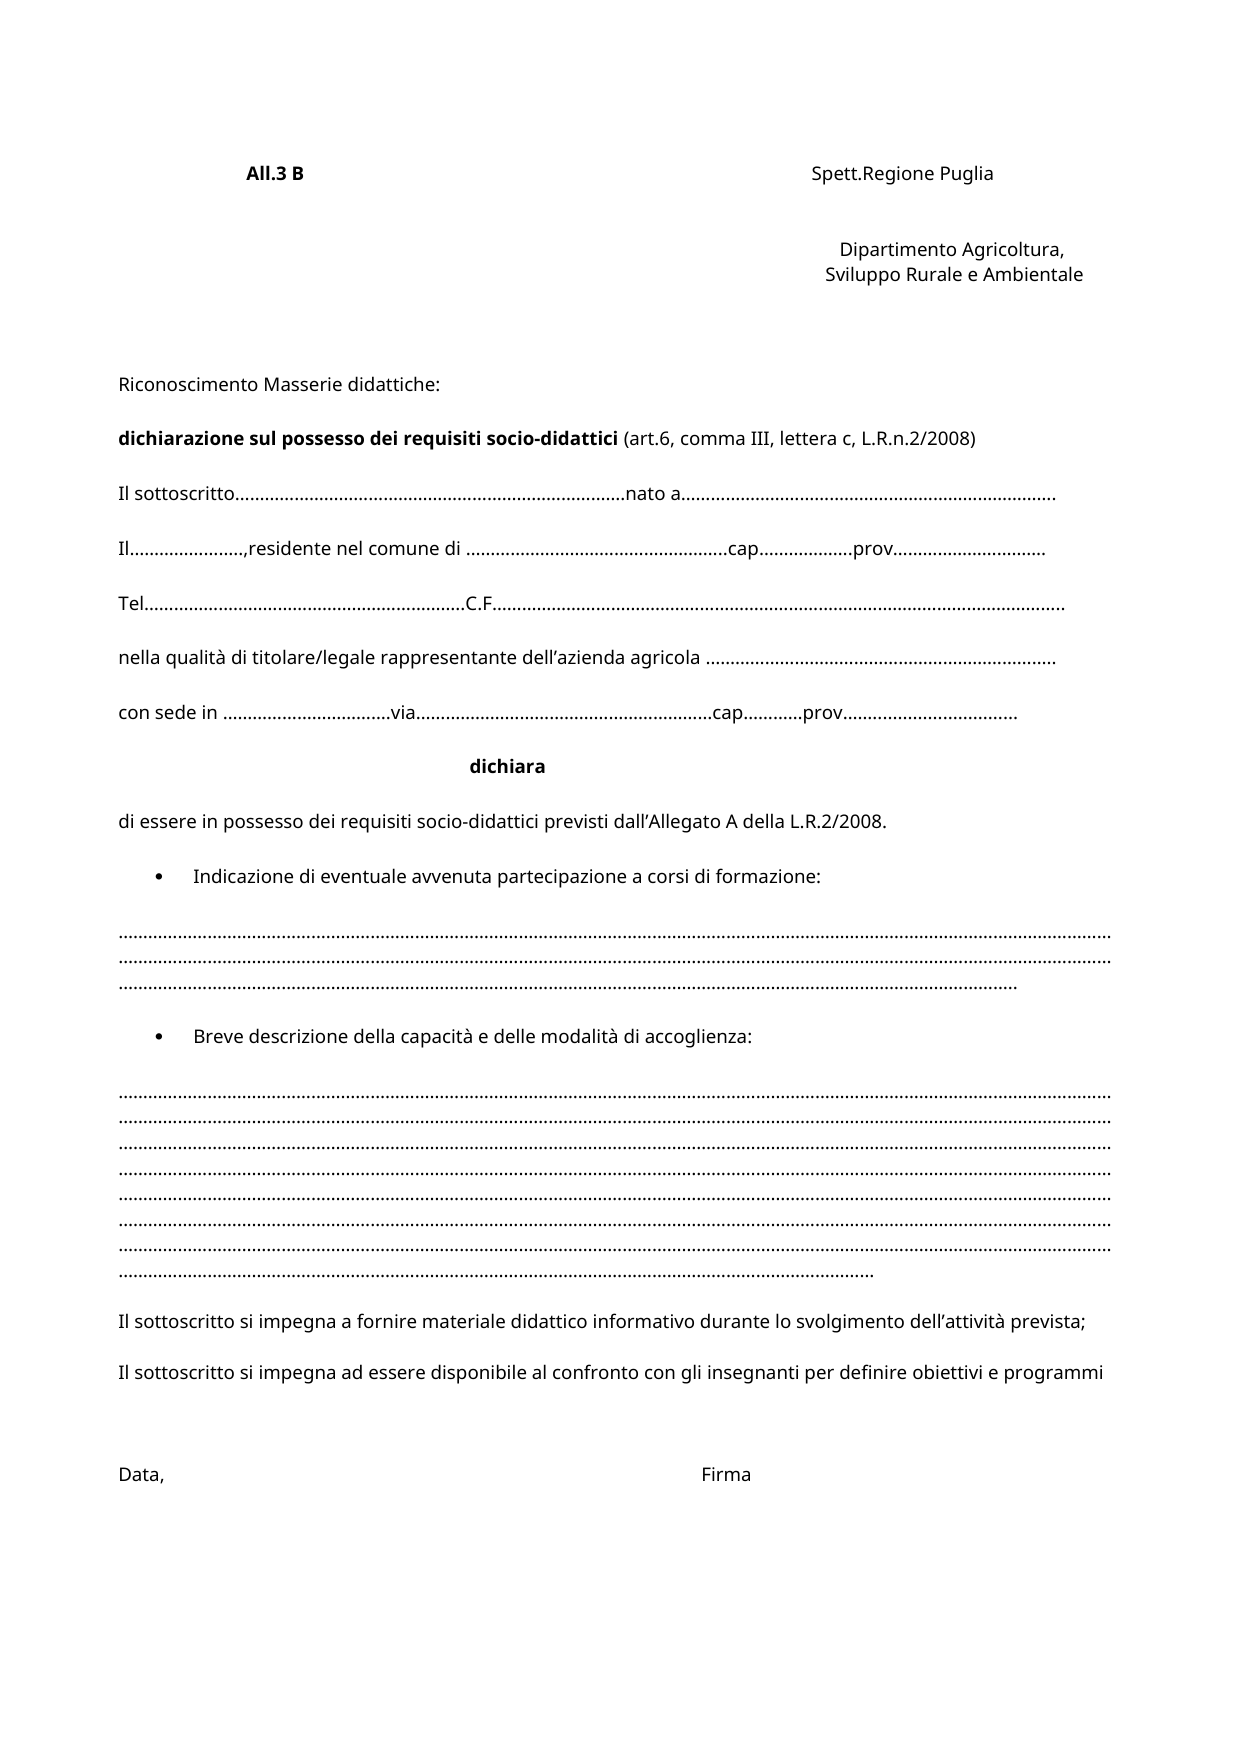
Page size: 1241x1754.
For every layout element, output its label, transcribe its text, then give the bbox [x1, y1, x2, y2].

text di essere in possesso dei requisiti socio-didattici previsti dall’Allegato A della L.R.2/2008. [118, 808, 1122, 834]
text Il sottoscritto si impegna ad essere disponibile al confronto con gli insegnanti per definire obiettivi e programmi ⁭ [118, 1359, 1122, 1384]
text dichiara [118, 754, 1122, 779]
text ………………………………………………………………………………………………………………………………………………………………………………………………………………………………………………………………………………………………………………………………………………………………………………………………………………………………………………………………………………………………………………………………………………………………………………………………………………………………………………………………………………………………………………………………………………………………………………………………………………………………………………………………………………………………………………………………………………………………………………………………………………………………………………………………………………………………………………………………………………………………………………………………………………………………………………………………………………………………………………………………………………………………………………………………………………………………………… [118, 1078, 1122, 1282]
text con sede in …………………………….via……………………………………………………cap…………prov……............................. [118, 699, 1122, 725]
text Riconoscimento Masserie didattiche: [118, 371, 1122, 397]
list Indicazione di eventuale avvenuta partecipazione a corsi di formazione: [156, 863, 1122, 889]
text Il sottoscritto si impegna a fornire materiale didattico informativo durante lo svolgimento dell’attività prevista;⁭ [118, 1308, 1122, 1333]
text Sviluppo Rurale e Ambientale [782, 262, 1122, 287]
text Il sottoscritto…………………………………………………………………….nato a…………………………………………………………………. [118, 480, 1122, 506]
text Il…………………..,residente nel comune di ……………………………………………..cap……………….prov…………………………. [118, 535, 1122, 561]
text …………………………………………………………………………………………………………………………………………………………………………………………………………………………………………………………………………………………………………………………………………………………………………………………………………………………………………………………………………………………………………………………………….. [118, 918, 1122, 994]
text Data, Firma [118, 1461, 1122, 1487]
text Dipartimento Agricoltura, [782, 236, 1122, 262]
text Tel………………………………………………………..C.F…………………………………………………………………………………………………….. [118, 590, 1122, 615]
list Breve descrizione della capacità e delle modalità di accoglienza: [156, 1024, 1122, 1049]
text All.3 B Spett.Regione Puglia [118, 160, 1122, 186]
text nella qualità di titolare/legale rappresentante dell’azienda agricola …………………………………………………………….. [118, 644, 1122, 670]
text dichiarazione sul possesso dei requisiti socio-didattici (art.6, comma III, lettera c, L.R.n.2/2008) [118, 426, 1122, 451]
